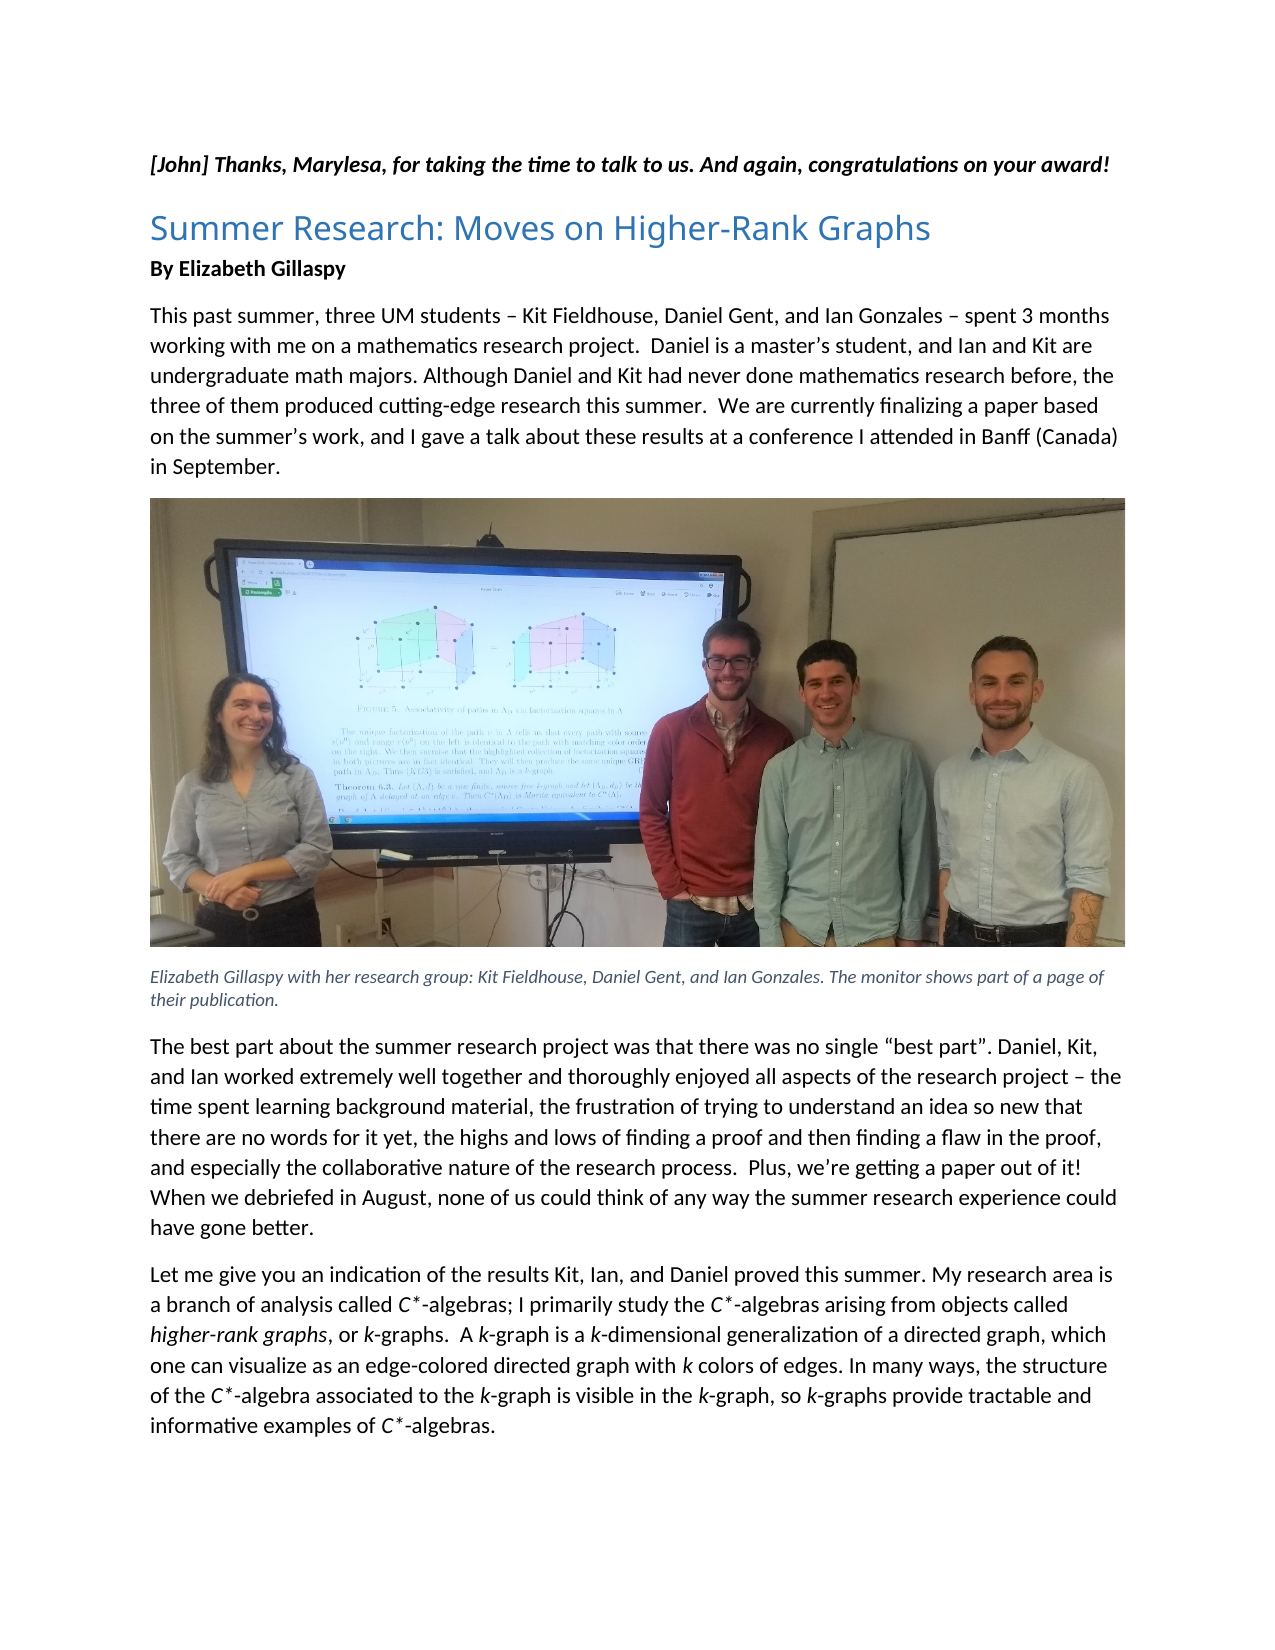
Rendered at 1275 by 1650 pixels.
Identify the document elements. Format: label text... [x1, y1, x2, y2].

subtitle Summer Research: Moves on Higher-Rank Graphs [150, 205, 1125, 251]
text Elizabeth Gillaspy with her research group: Kit Fieldhouse, Daniel Gent, and Ian Gonzales. The monitor shows part of a page of their publication. [150, 965, 1125, 1011]
text The best part about the summer research project was that there was no single “best part”. Daniel, Kit, and Ian worked extremely well together and thoroughly enjoyed all aspects of the research project – the time spent learning background material, the frustration of trying to understand an idea so new that there are no words for it yet, the highs and lows of finding a proof and then finding a flaw in the proof, and especially the collaborative nature of the research process. Plus, we’re getting a paper out of it! When we debriefed in August, none of us could think of any way the summer research experience could have gone better. [150, 1032, 1125, 1241]
text [John] Thanks, Marylesa, for taking the time to talk to us. And again, congratulations on your award! [150, 150, 1125, 178]
text Let me give you an indication of the results Kit, Ian, and Daniel proved this summer. My research area is a branch of analysis called C*-algebras; I primarily study the C*-algebras arising from objects called higher-rank graphs, or k-graphs. A k-graph is a k-dimensional generalization of a directed graph, which one can visualize as an edge-colored directed graph with k colors of edges. In many ways, the structure of the C*-algebra associated to the k-graph is visible in the k-graph, so k-graphs provide tractable and informative examples of C*-algebras. [150, 1260, 1125, 1439]
picture [150, 498, 1125, 947]
text This past summer, three UM students – Kit Fieldhouse, Daniel Gent, and Ian Gonzales – spent 3 months working with me on a mathematics research project. Daniel is a master’s student, and Ian and Kit are undergraduate math majors. Although Daniel and Kit had never done mathematics research before, the three of them produced cutting-edge research this summer. We are currently finalizing a paper based on the summer’s work, and I gave a talk about these results at a conference I attended in Banff (Canada) in September. [150, 301, 1125, 480]
text By Elizabeth Gillaspy [150, 254, 1125, 282]
